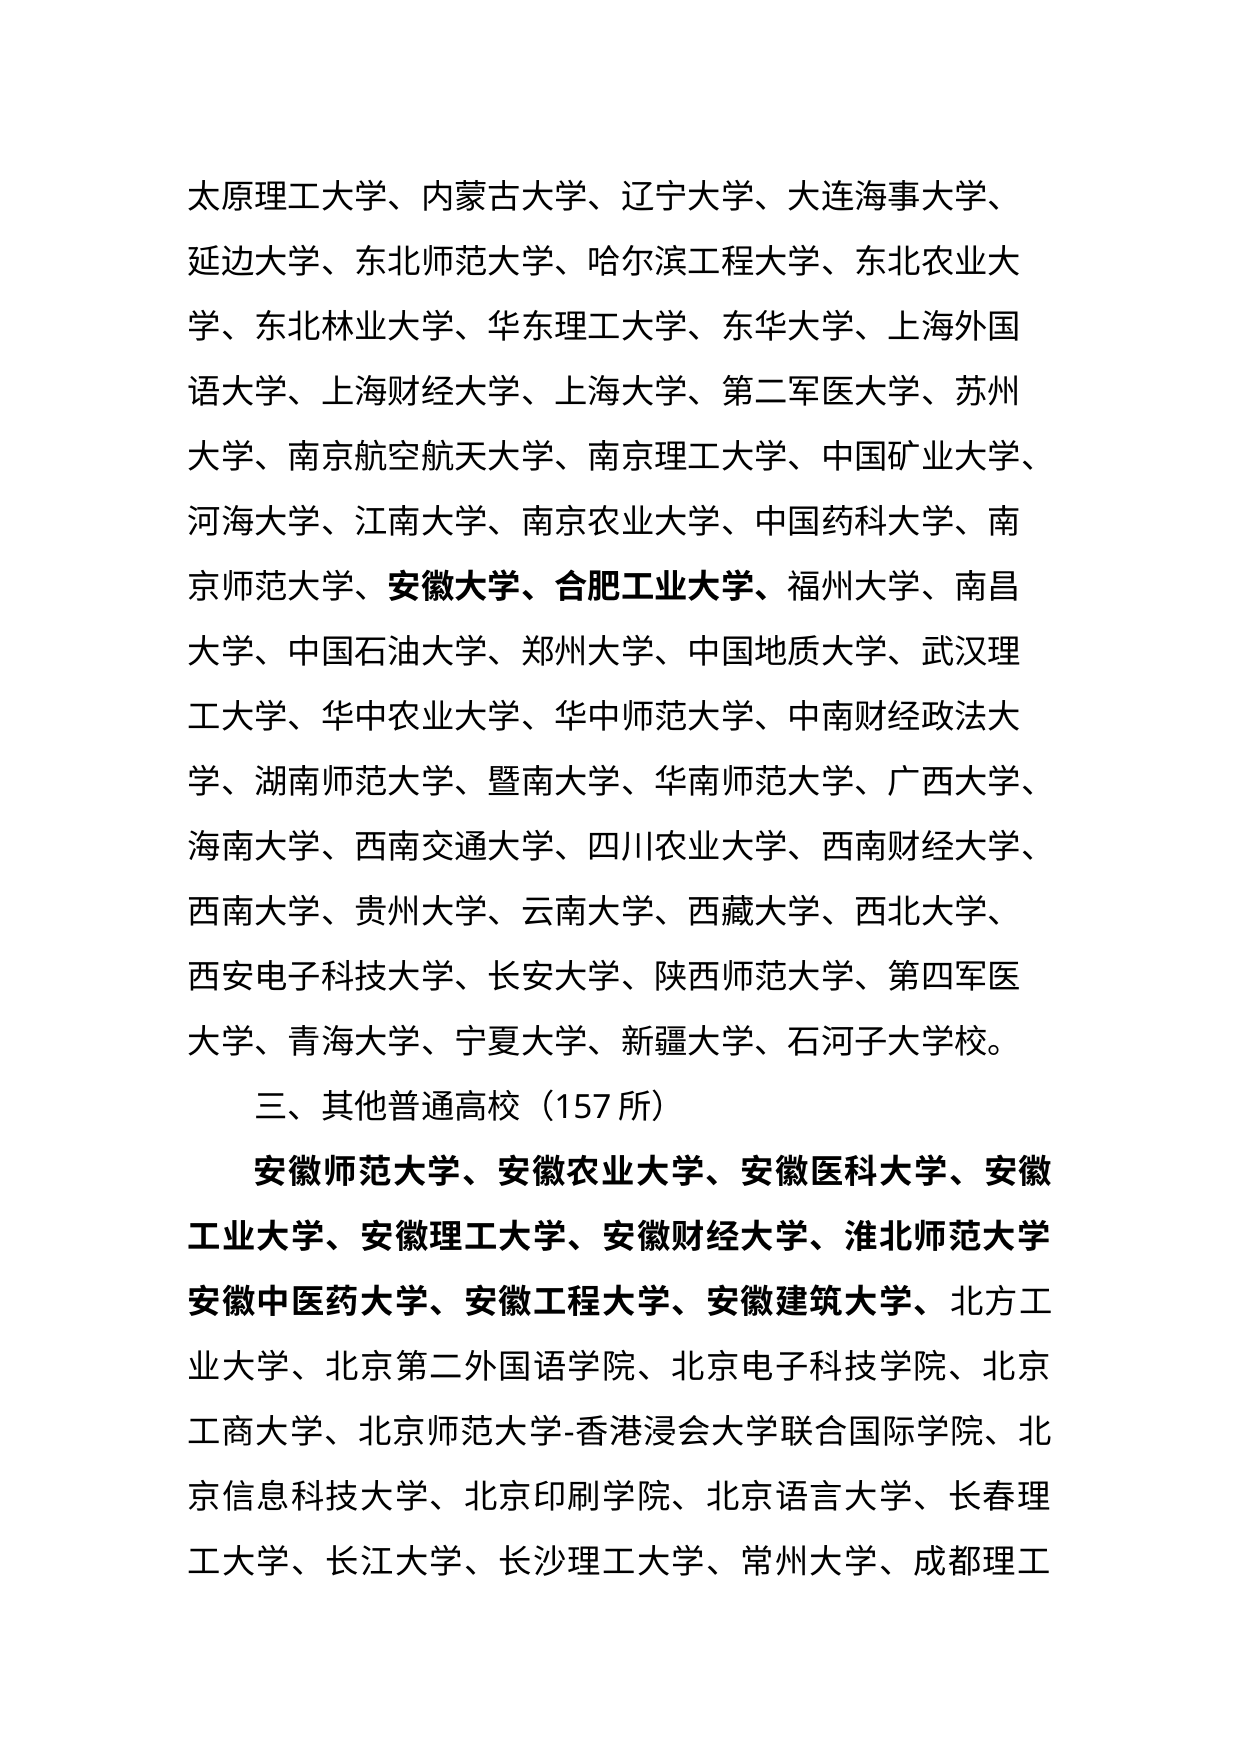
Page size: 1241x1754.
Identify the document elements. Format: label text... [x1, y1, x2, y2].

text 三、其他普通高校（157所） [187, 1072, 1053, 1137]
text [187, 1137, 1053, 1592]
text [187, 162, 1053, 1072]
